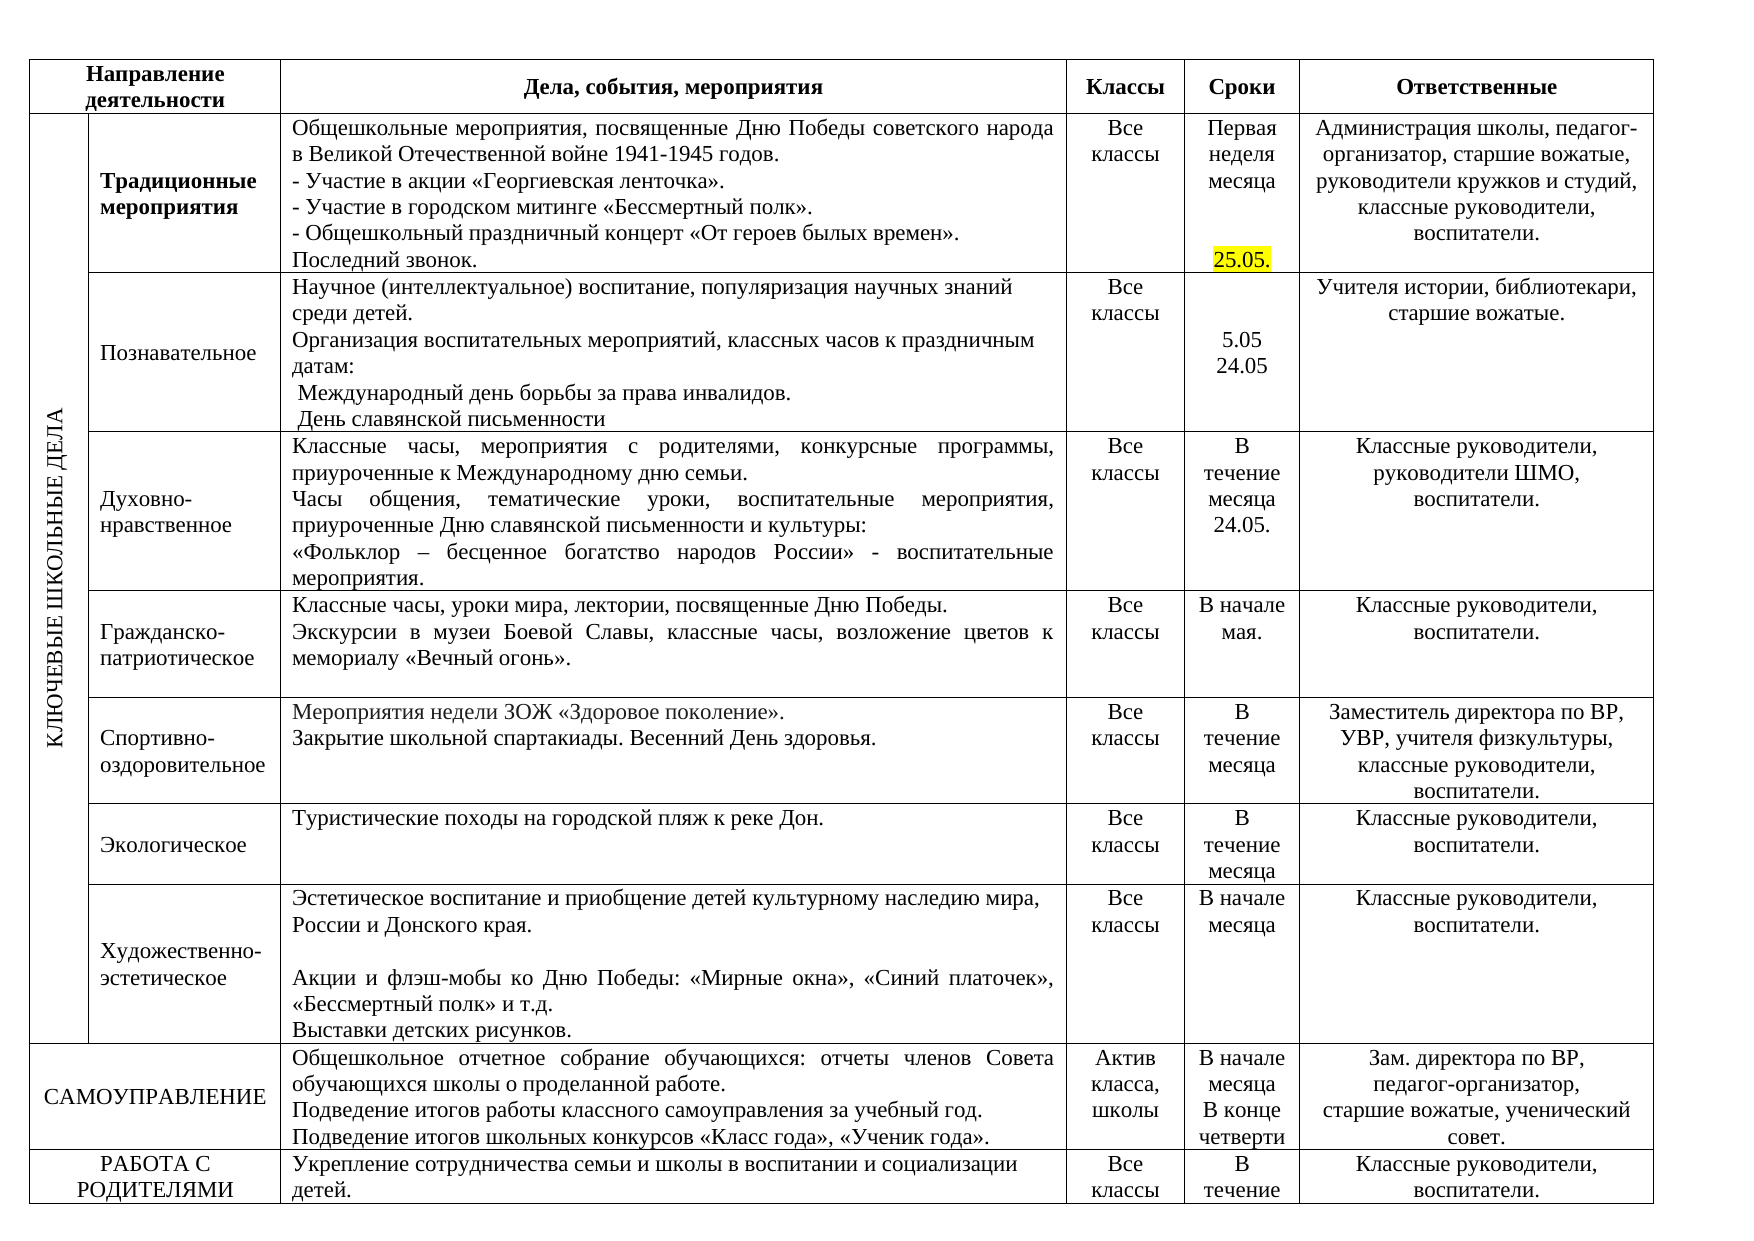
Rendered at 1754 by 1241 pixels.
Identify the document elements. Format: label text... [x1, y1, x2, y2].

table_cell Учителя истории, библиотекари, старшие вожатые. [1300, 273, 1653, 431]
table_cell Классные руководители, руководители ШМО, воспитатели. [1300, 432, 1653, 590]
table_cell Все классы [1067, 432, 1184, 590]
table_cell САМОУПРАВЛЕНИЕ [30, 1044, 280, 1149]
table_cell 5.05 24.05 [1185, 273, 1299, 431]
table_cell Заместитель директора по ВР, УВР, учителя физкультуры, классные руководители, воспитатели. [1300, 698, 1653, 803]
table_cell Администрация школы, педагог-организатор, старшие вожатые, руководители кружков и студий, классные руководители, воспитатели. [1300, 114, 1653, 272]
table_cell Спортивно-оздоровительное [89, 698, 280, 803]
table_cell Все классы [1067, 114, 1184, 272]
table_cell Художественно-эстетическое [89, 885, 280, 1043]
table_cell Все классы [1067, 804, 1184, 883]
table_cell Духовно-нравственное [89, 432, 280, 590]
table_cell Мероприятия недели ЗОЖ «Здоровое поколение». Закрытие школьной спартакиады. Весенний День здоровья. [281, 698, 1066, 803]
table_cell Познавательное [89, 273, 280, 431]
table_cell В начале месяца В конце четверти [1185, 1044, 1299, 1149]
table_cell Актив класса, школы [1067, 1044, 1184, 1149]
table_cell Первая неделя месяца 25.05. [1185, 114, 1299, 272]
table_cell КЛЮЧЕВЫЕ ШКОЛЬНЫЕ ДЕЛА [30, 114, 88, 1043]
table_cell Все классы [1067, 591, 1184, 697]
table_cell В начале мая. [1185, 591, 1299, 697]
table_header Направление деятельности [30, 60, 280, 113]
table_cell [281, 1150, 1066, 1203]
table_cell Эстетическое воспитание и приобщение детей культурному наследию мира, России и Донского края. Акции и флэш-мобы ко Дню Победы: «Мирные окна», «Синий платочек», «Бессмертный полк» и т.д. Выставки детских рисунков. [281, 885, 1066, 1043]
table_cell Общешкольное отчетное собрание обучающихся: отчеты членов Совета обучающихся школы о проделанной работе. Подведение итогов работы классного самоуправления за учебный год. Подведение итогов школьных конкурсов «Класс года», «Ученик года». [281, 1044, 1066, 1149]
table_header Дела, события, мероприятия [281, 60, 1066, 113]
table_cell В течение месяца [1185, 804, 1299, 883]
table_cell Классные руководители, воспитатели. [1300, 591, 1653, 697]
table_cell Все классы [1067, 885, 1184, 1043]
table_cell РАБОТА С РОДИТЕЛЯМИ [30, 1150, 280, 1203]
table_cell Классные руководители, воспитатели. [1300, 885, 1653, 1043]
table_cell Все классы [1067, 1150, 1184, 1203]
table_cell В течение месяца [1185, 698, 1299, 803]
table_cell Научное (интеллектуальное) воспитание, популяризация научных знаний среди детей. Организация воспитательных мероприятий, классных часов к праздничным датам: Международный день борьбы за права инвалидов. День славянской письменности [281, 273, 1066, 431]
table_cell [1300, 1150, 1653, 1203]
table_header Ответственные [1300, 60, 1653, 113]
table_header Классы [1067, 60, 1184, 113]
table_cell Туристические походы на городской пляж к реке Дон. [281, 804, 1066, 883]
table_header Сроки [1185, 60, 1299, 113]
table_cell В течение месяца [1185, 1150, 1299, 1203]
table_cell Общешкольные мероприятия, посвященные Дню Победы советского народа в Великой Отечественной войне 1941-1945 годов. - Участие в акции «Георгиевская ленточка». - Участие в городском митинге «Бессмертный полк». - Общешкольный праздничный концерт «От героев былых времен». Последний звонок. [281, 114, 1066, 272]
table_cell Зам. директора по ВР, педагог-организатор, старшие вожатые, ученический совет. [1300, 1044, 1653, 1149]
table_cell Экологическое [89, 804, 280, 883]
table_cell Классные часы, уроки мира, лектории, посвященные Дню Победы. Экскурсии в музеи Боевой Славы, классные часы, возложение цветов к мемориалу «Вечный огонь». [281, 591, 1066, 697]
table_cell Классные часы, мероприятия с родителями, конкурсные программы, приуроченные к Международному дню семьи. Часы общения, тематические уроки, воспитательные мероприятия, приуроченные Дню славянской письменности и культуры: «Фольклор – бесценное богатство народов России» - воспитательные мероприятия. [281, 432, 1066, 590]
table_cell Гражданско-патриотическое [89, 591, 280, 697]
table_cell Традиционные мероприятия [89, 114, 280, 272]
table_cell В начале месяца [1185, 885, 1299, 1043]
table_cell Все классы [1067, 698, 1184, 803]
table_cell Классные руководители, воспитатели. [1300, 804, 1653, 883]
table_cell В течение месяца 24.05. [1185, 432, 1299, 590]
table_cell Все классы [1067, 273, 1184, 431]
